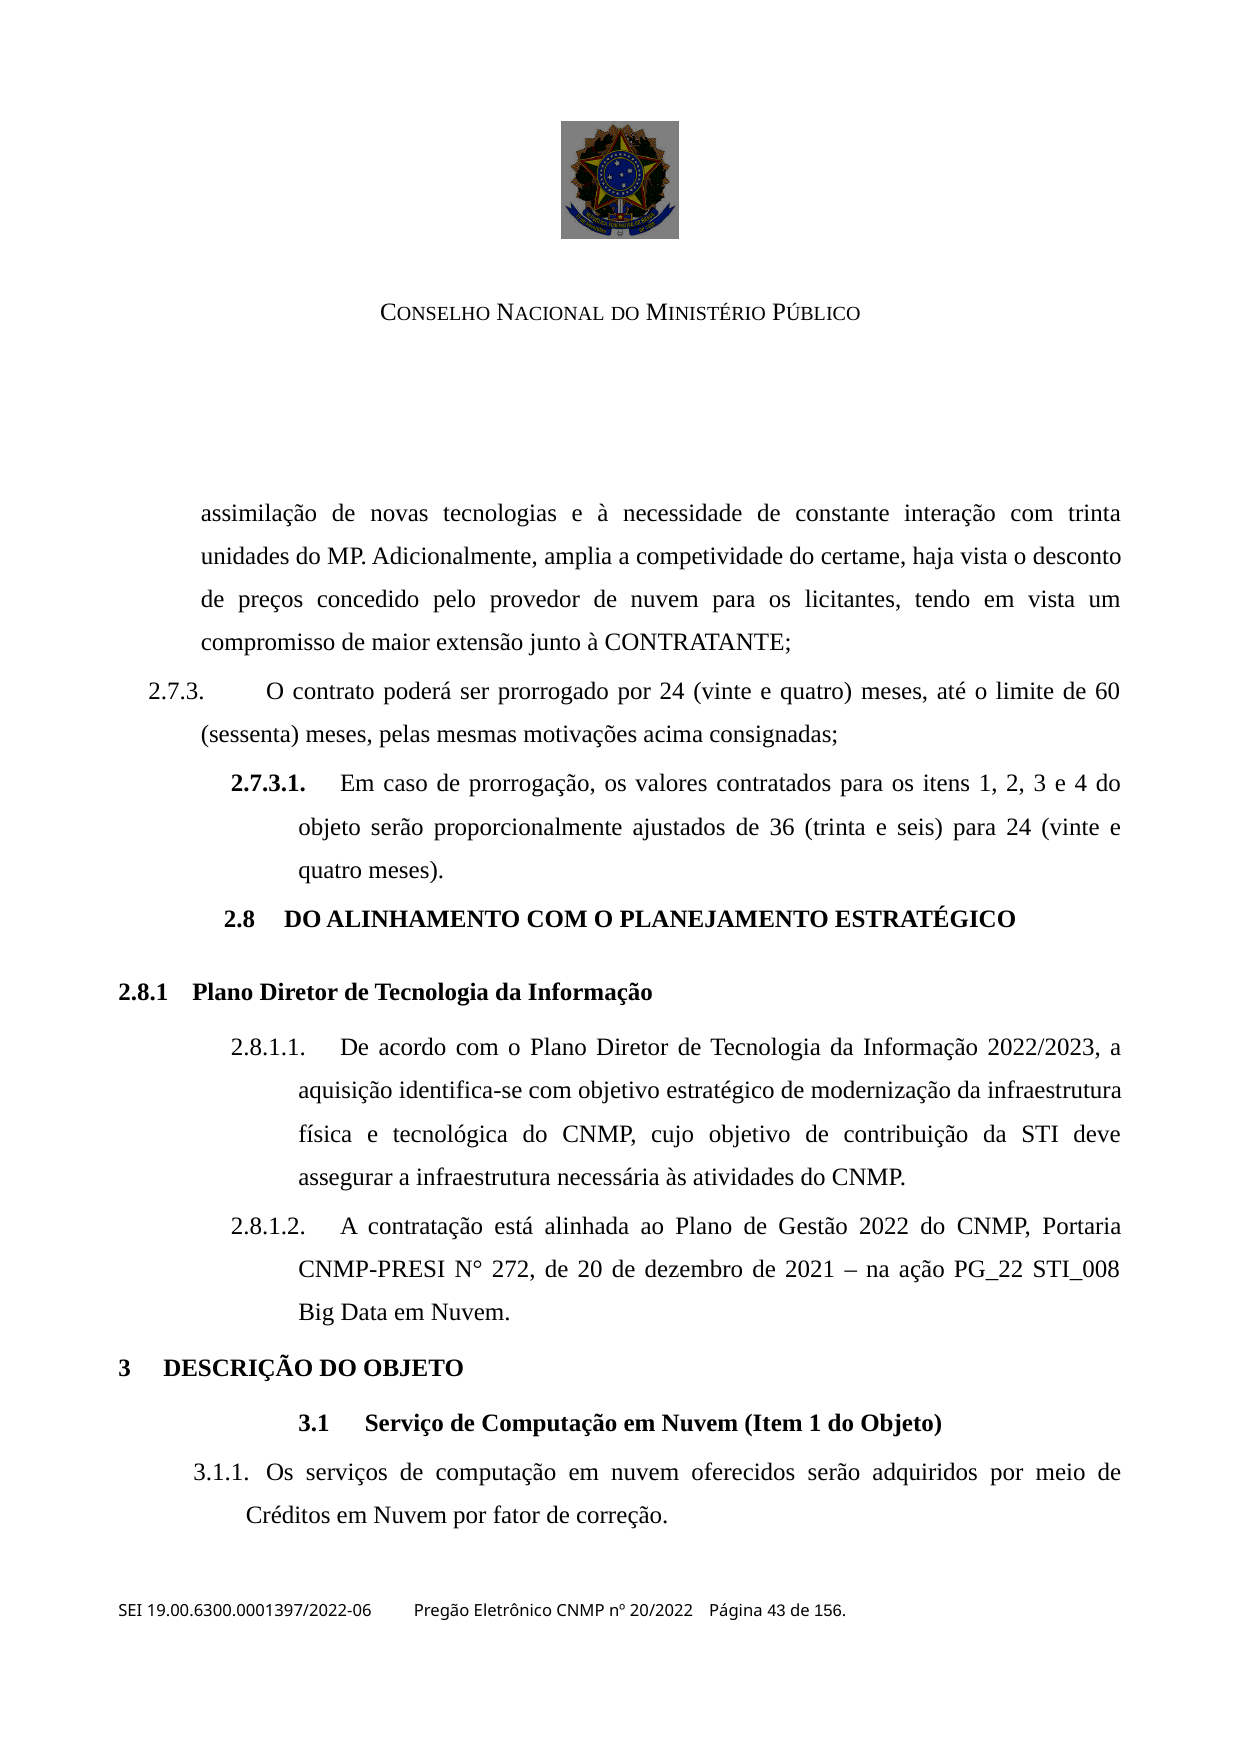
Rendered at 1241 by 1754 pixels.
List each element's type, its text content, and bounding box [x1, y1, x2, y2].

subtitle DESCRIÇÃO DO OBJETO [118, 1353, 1122, 1382]
subtitle Plano Diretor de Tecnologia da Informação [118, 977, 1122, 1006]
list O contrato poderá ser prorrogado por 24 (vinte e quatro) meses, até o limite de 60 (sessenta) meses, pelas mesmas motivações acima consignadas; [148, 676, 1122, 748]
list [148, 498, 1122, 656]
list A contratação está alinhada ao Plano de Gestão 2022 do CNMP, Portaria CNMP-PRESI N° 272, de 20 de dezembro de 2021 – na ação PG_22 STI_008 Big Data em Nuvem. [231, 1211, 1122, 1326]
subtitle DO ALINHAMENTO COM O PLANEJAMENTO ESTRATÉGICO [118, 904, 1122, 932]
list Em caso de prorrogação, os valores contratados para os itens 1, 2, 3 e 4 do objeto serão proporcionalmente ajustados de 36 (trinta e seis) para 24 (vinte e quatro meses). [231, 768, 1122, 883]
list Os serviços de computação em nuvem oferecidos serão adquiridos por meio de Créditos em Nuvem por fator de correção. [193, 1457, 1122, 1529]
list De acordo com o Plano Diretor de Tecnologia da Informação 2022/2023, a aquisição identifica-se com objetivo estratégico de modernização da infraestrutura física e tecnológica do CNMP, cujo objetivo de contribuição da STI deve assegurar a infraestrutura necessária às atividades do CNMP. [231, 1032, 1122, 1191]
subtitle Serviço de Computação em Nuvem (Item 1 do Objeto) [118, 1408, 1122, 1437]
